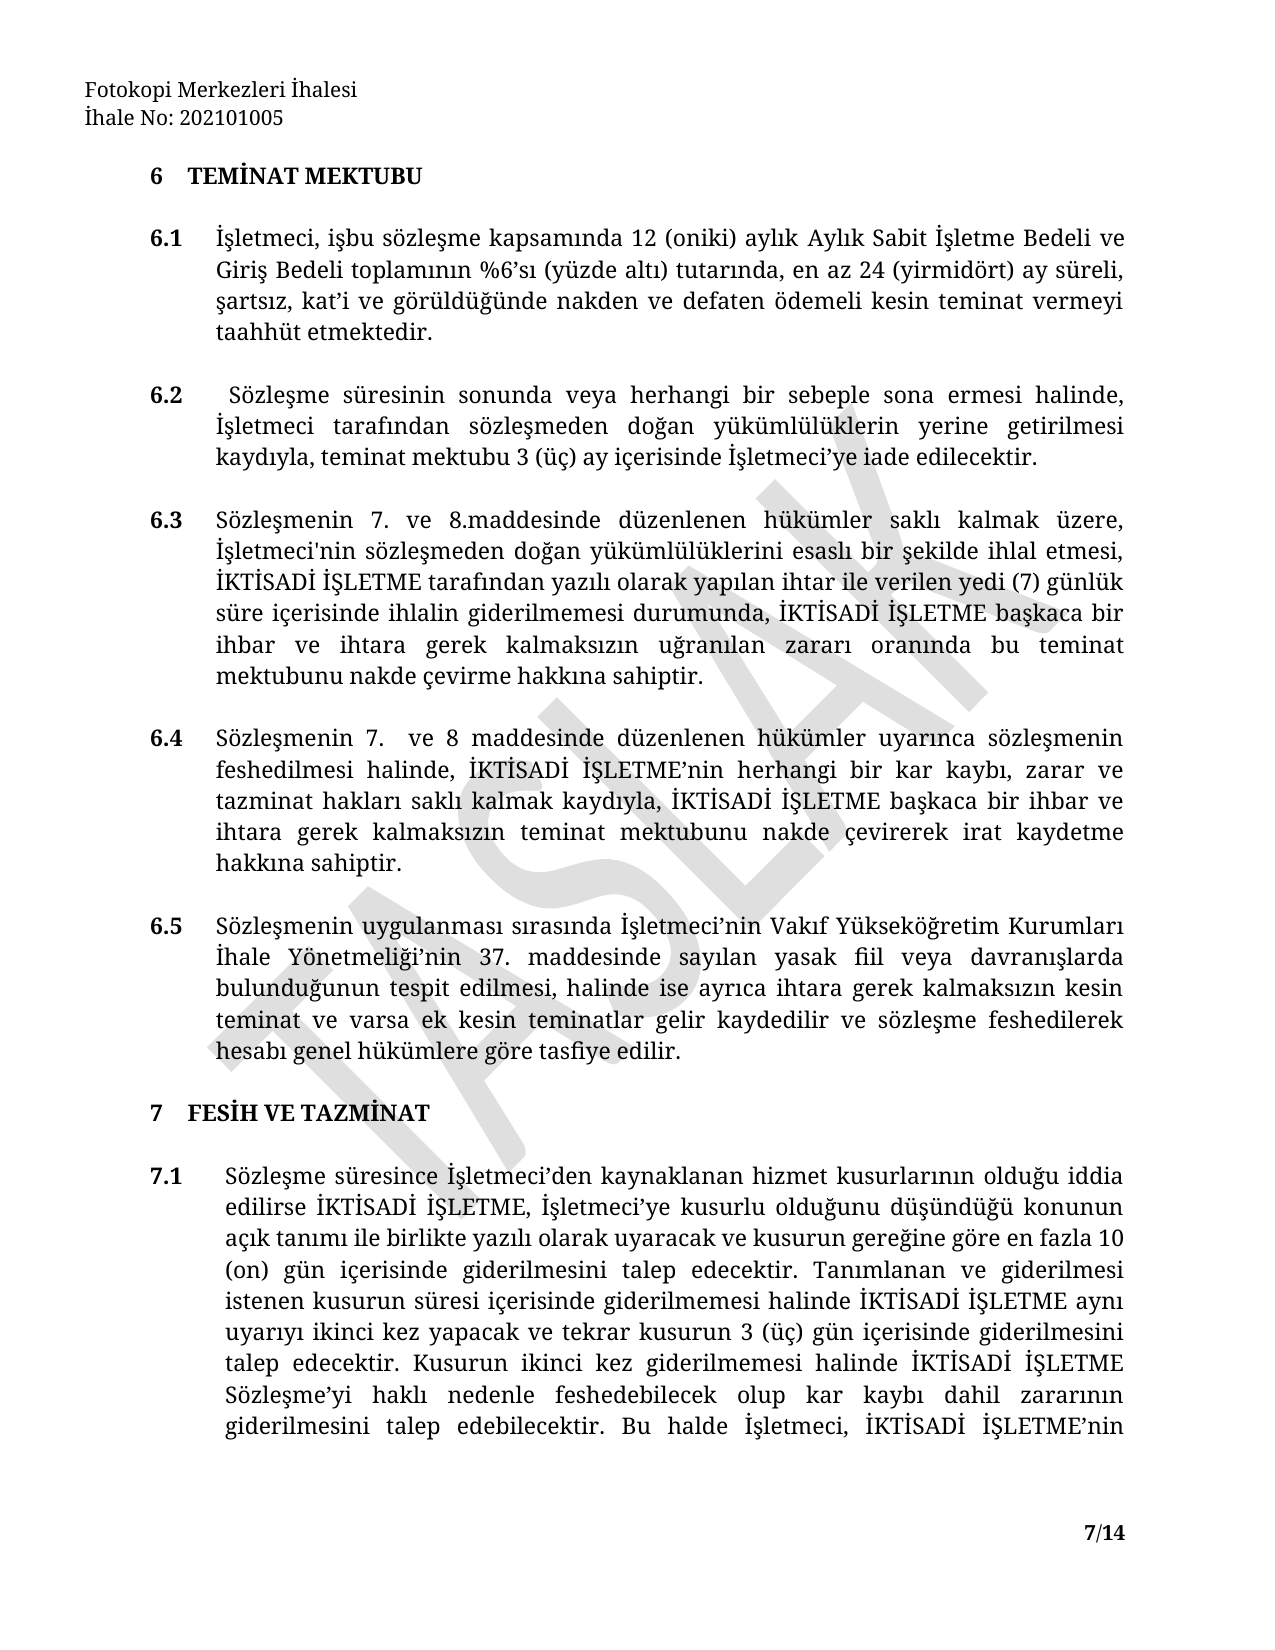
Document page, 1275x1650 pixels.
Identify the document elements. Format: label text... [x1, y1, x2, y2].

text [150, 1160, 1125, 1441]
list FESİH VE TAZMİNAT [150, 1097, 1125, 1129]
text 6.2 Sözleşme süresinin sonunda veya herhangi bir sebeple sona ermesi halinde, İşletmeci tarafından sözleşmeden doğan yükümlülüklerin yerine getirilmesi kaydıyla, teminat mektubu 3 (üç) ay içerisinde İşletmeci’ye iade edilecektir. [150, 379, 1125, 472]
text 6.1 İşletmeci, işbu sözleşme kapsamında 12 (oniki) aylık Aylık Sabit İşletme Bedeli ve Giriş Bedeli toplamının %6’sı (yüzde altı) tutarında, en az 24 (yirmidört) ay süreli, şartsız, kat’i ve görüldüğünde nakden ve defaten ödemeli kesin teminat vermeyi taahhüt etmektedir. [150, 222, 1125, 347]
list Sözleşmenin 7. ve 8 maddesinde düzenlenen hükümler uyarınca sözleşmenin feshedilmesi halinde, İKTİSADİ İŞLETME’nin herhangi bir kar kaybı, zarar ve tazminat hakları saklı kalmak kaydıyla, İKTİSADİ İŞLETME başkaca bir ihbar ve ihtara gerek kalmaksızın teminat mektubunu nakde çevirerek irat kaydetme hakkına sahiptir. [150, 722, 1125, 879]
list TEMİNAT MEKTUBU [150, 160, 1125, 191]
text 6.3 Sözleşmenin 7. ve 8.maddesinde düzenlenen hükümler saklı kalmak üzere, İşletmeci'nin sözleşmeden doğan yükümlülüklerini esaslı bir şekilde ihlal etmesi, İKTİSADİ İŞLETME tarafından yazılı olarak yapılan ihtar ile verilen yedi (7) günlük süre içerisinde ihlalin giderilmemesi durumunda, İKTİSADİ İŞLETME başkaca bir ihbar ve ihtara gerek kalmaksızın uğranılan zararı oranında bu teminat mektubunu nakde çevirme hakkına sahiptir. [150, 504, 1125, 691]
list Sözleşmenin uygulanması sırasında İşletmeci’nin Vakıf Yükseköğretim Kurumları İhale Yönetmeliği’nin 37. maddesinde sayılan yasak fiil veya davranışlarda bulunduğunun tespit edilmesi, halinde ise ayrıca ihtara gerek kalmaksızın kesin teminat ve varsa ek kesin teminatlar gelir kaydedilir ve sözleşme feshedilerek hesabı genel hükümlere göre tasfiye edilir. [150, 910, 1125, 1066]
